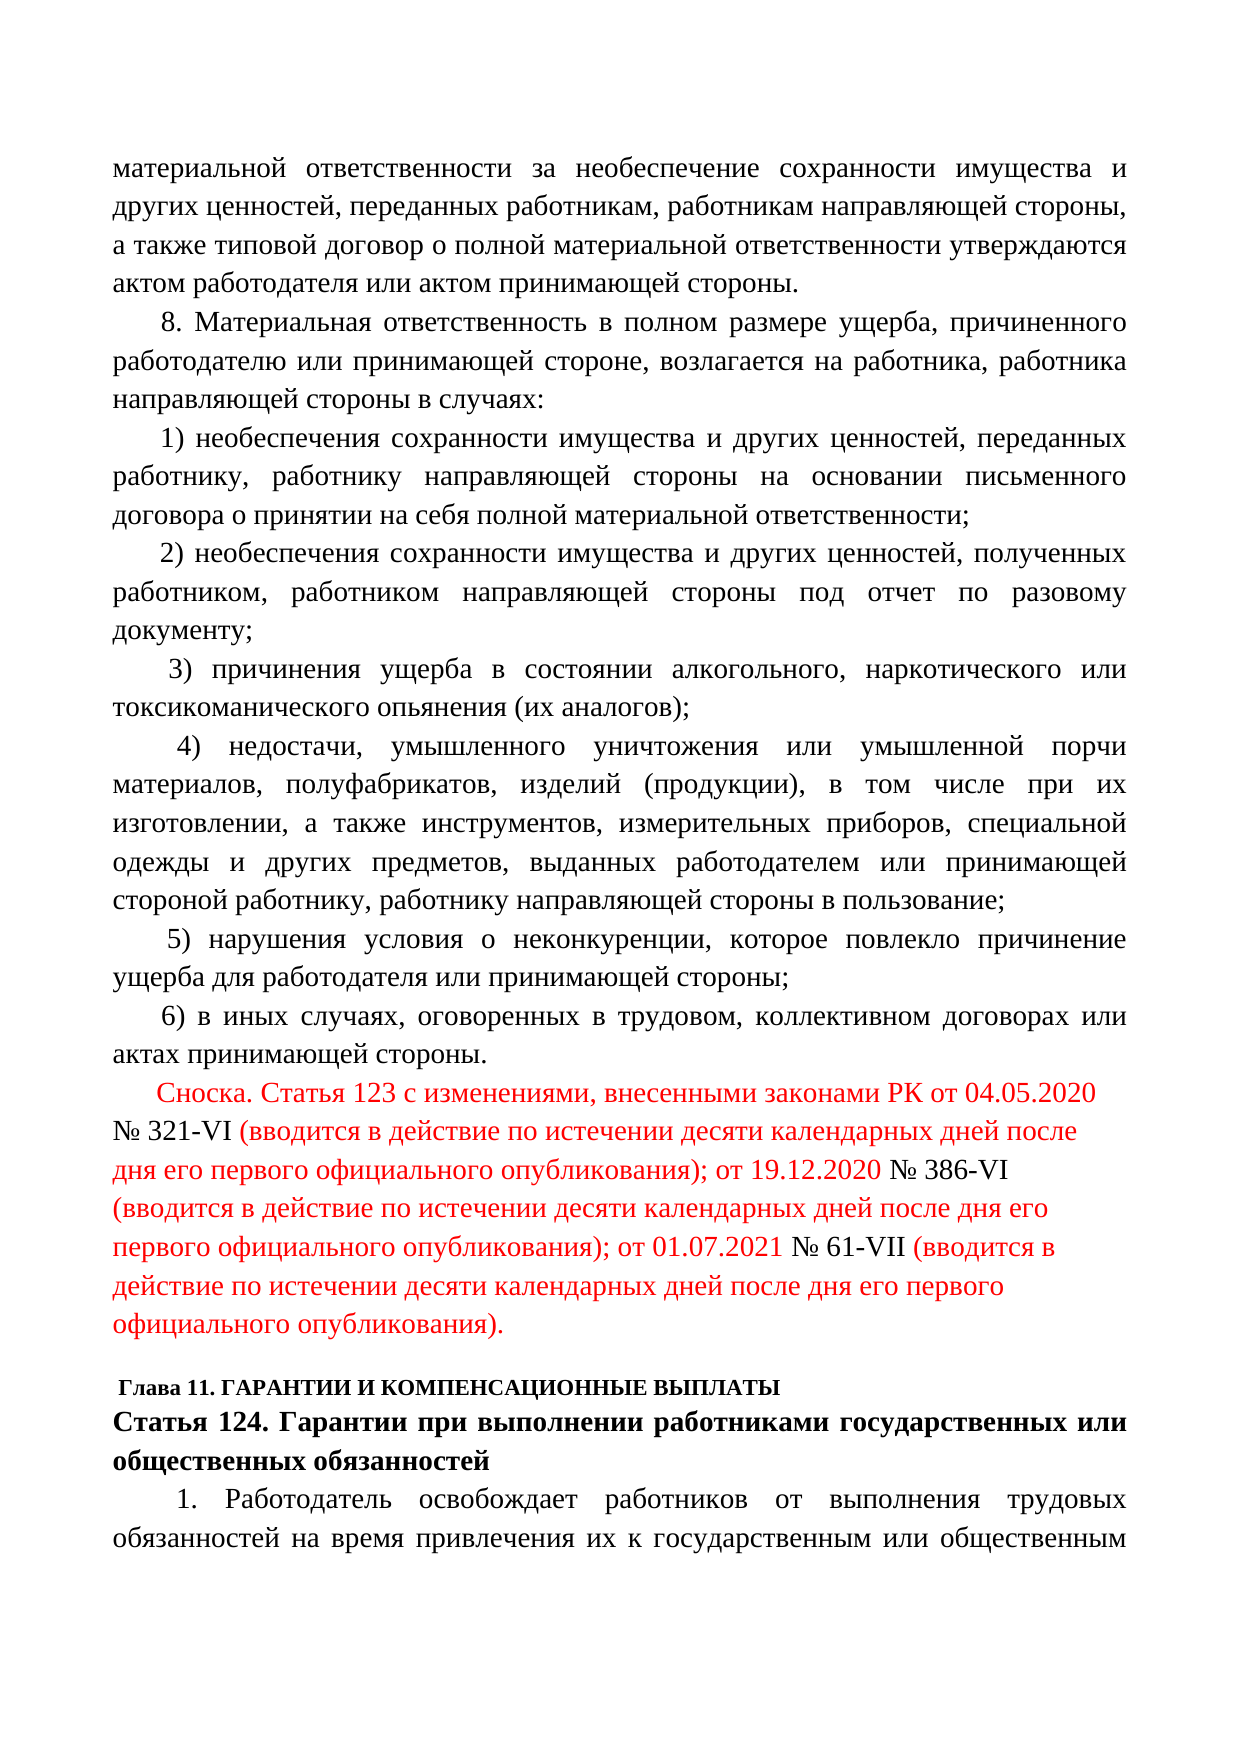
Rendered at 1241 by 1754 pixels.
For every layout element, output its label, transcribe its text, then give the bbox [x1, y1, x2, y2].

text Глава 11. ГАРАНТИИ И КОМПЕНСАЦИОННЫЕ ВЫПЛАТЫ [112, 1374, 1128, 1400]
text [112, 150, 1128, 299]
text 6) в иных случаях, оговоренных в трудовом, коллективном договорах или актах принимающей стороны. [112, 998, 1128, 1070]
text Статья 124. Гарантии при выполнении работниками государственных или общественных обязанностей [112, 1404, 1128, 1476]
text 3) причинения ущерба в состоянии алкогольного, наркотического или токсикоманического опьянения (их аналогов); [112, 651, 1128, 723]
text 2) необеспечения сохранности имущества и других ценностей, полученных работником, работником направляющей стороны под отчет по разовому документу; [112, 535, 1128, 646]
text 5) нарушения условия о неконкуренции, которое повлекло причинение ущерба для работодателя или принимающей стороны; [112, 921, 1128, 993]
text 4) недостачи, умышленного уничтожения или умышленной порчи материалов, полуфабрикатов, изделий (продукции), в том числе при их изготовлении, а также инструментов, измерительных приборов, специальной одежды и других предметов, выданных работодателем или принимающей стороной работнику, работнику направляющей стороны в пользование; [112, 728, 1128, 916]
text 1) необеспечения сохранности имущества и других ценностей, переданных работнику, работнику направляющей стороны на основании письменного договора о принятии на себя полной материальной ответственности; [112, 420, 1128, 530]
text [112, 1481, 1128, 1553]
text 8. Материальная ответственность в полном размере ущерба, причиненного работодателю или принимающей стороне, возлагается на работника, работника направляющей стороны в случаях: [112, 304, 1128, 415]
text Сноска. Статья 123 с изменениями, внесенными законами РК от 04.05.2020 № 321-VІ (вводится в действие по истечении десяти календарных дней после дня его первого официального опубликования); от 19.12.2020 № 386-VI (вводится в действие по истечении десяти календарных дней после дня его первого официального опубликования); от 01.07.2021 № 61-VII (вводится в действие по истечении десяти календарных дней после дня его первого официального опубликования). [112, 1075, 1128, 1370]
